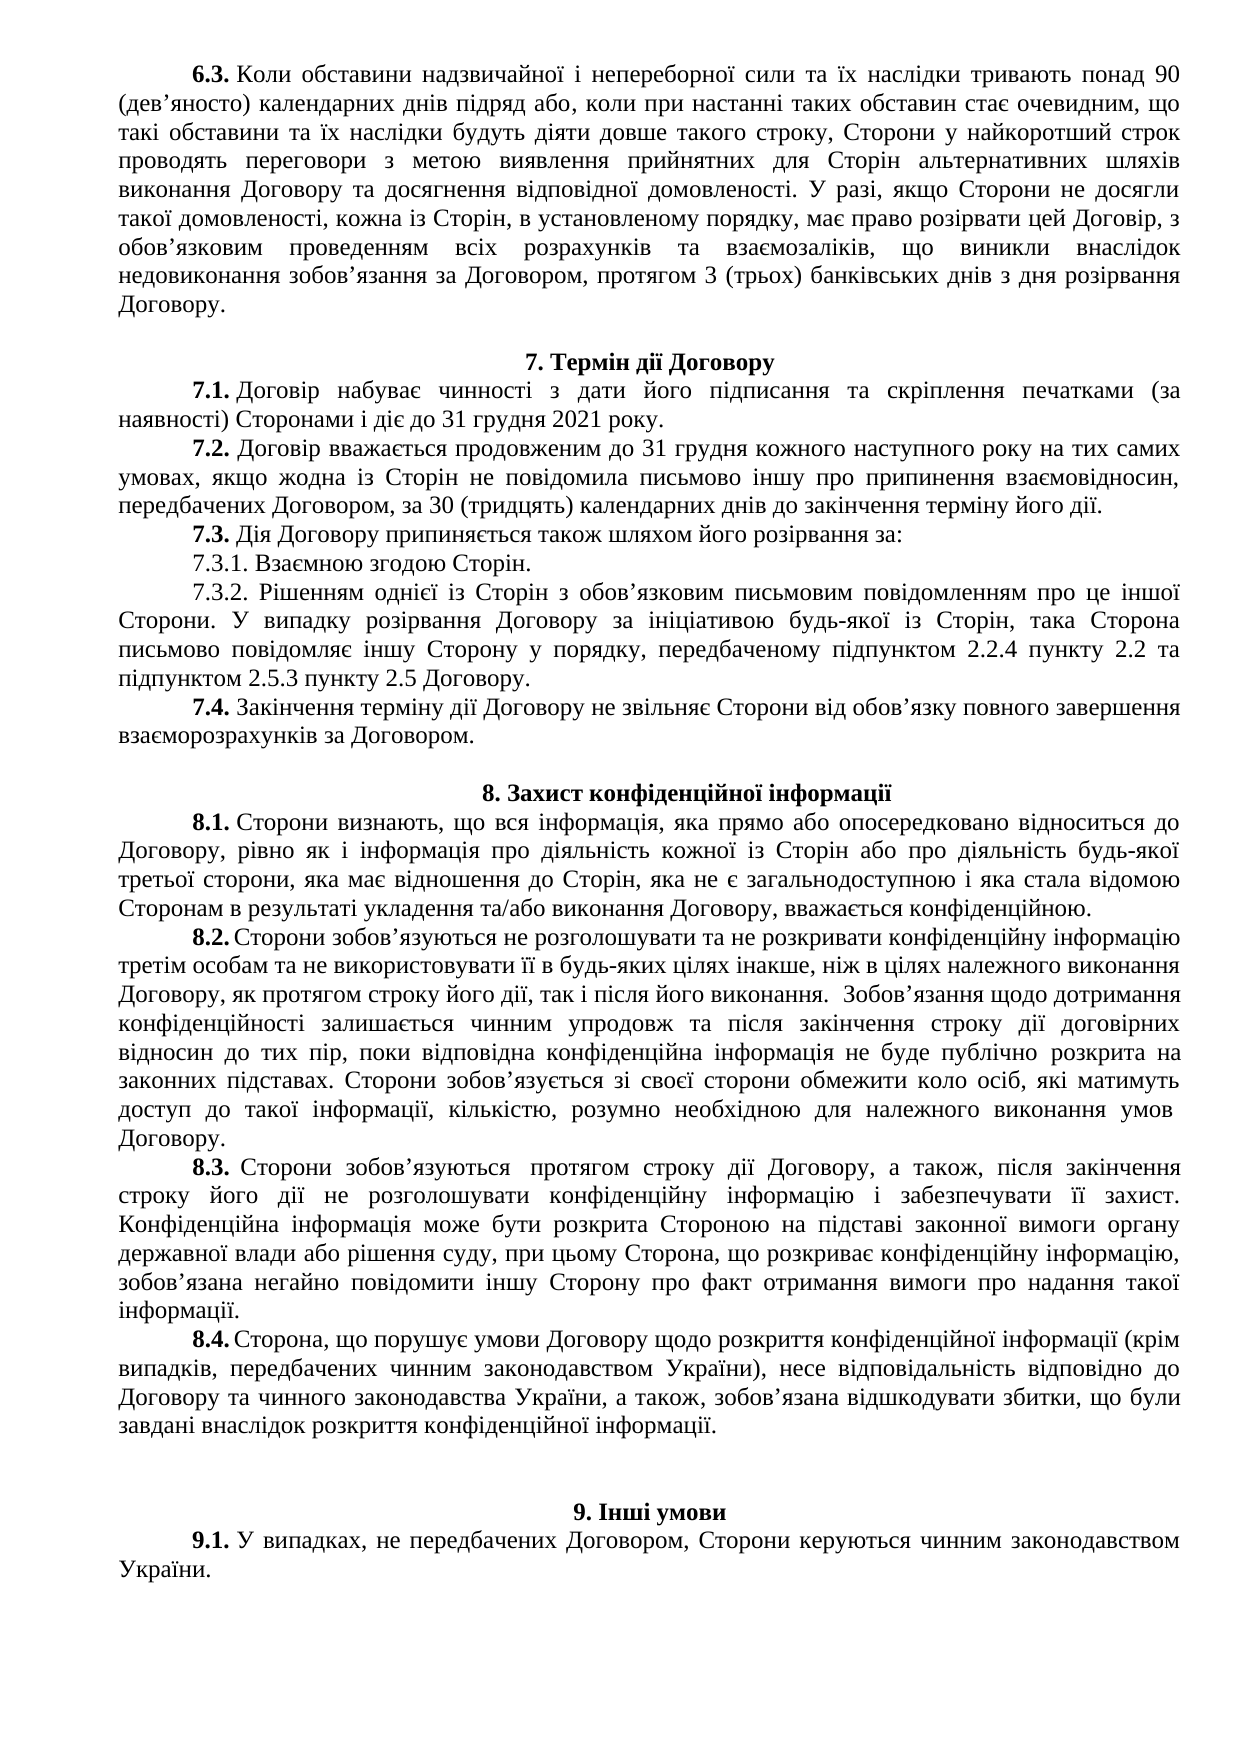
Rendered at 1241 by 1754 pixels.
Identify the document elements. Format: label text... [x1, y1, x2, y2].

text 7.3.1. Взаємною згодою Сторін. [118, 548, 1181, 577]
text 7.4. Закінчення терміну дії Договору не звільняє Сторони від обов’язку повного завершення взаєморозрахунків за Договором. [118, 692, 1181, 749]
text 7.2. Договір вважається продовженим до 31 грудня кожного наступного року на тих самих умовах, якщо жодна із Сторін не повідомила письмово іншу про припинення взаємовідносин, передбачених Договором, за 30 (тридцять) календарних днів до закінчення терміну його дії. [118, 433, 1181, 519]
text 7.1. Договір набуває чинності з дати його підписання та скріплення печатками (за наявності) Сторонами і діє до 31 грудня 2021 року. [118, 375, 1181, 433]
text 8. Захист конфіденційної інформації [118, 778, 1181, 807]
text 8.1. Сторони визнають, що вся інформація, яка прямо або опосередковано відноситься до Договору, рівно як і інформація про діяльність кожної із Сторін або про діяльність будь-якої третьої сторони, яка має відношення до Сторін, яка не є загальнодоступною і яка стала відомою Сторонам в результаті укладення та/або виконання Договору, вважається конфіденційною. [118, 807, 1181, 922]
text 9.1. У випадках, не передбачених Договором, Сторони керуються чинним законодавством України. [118, 1525, 1181, 1583]
text 9. Інші умови [118, 1497, 1181, 1525]
text 8.2. Сторони зобов’язуються не розголошувати та не розкривати конфіденційну інформацію третім особам та не використовувати її в будь-яких цілях інакше, ніж в цілях належного виконання Договору, як протягом строку його дії, так і після його виконання. Зобов’язання щодо дотримання конфіденційності залишається чинним упродовж та після закінчення строку дії договірних відносин до тих пір, поки відповідна конфіденційна інформація не буде публічно розкрита на законних підставах. Сторони зобов’язується зі своєї сторони обмежити коло осіб, які матимуть доступ до такої інформації, кількістю, розумно необхідною для належного виконання умов Договору. [118, 922, 1181, 1152]
text 7.3. Дія Договору припиняється також шляхом його розірвання за: [118, 519, 1181, 548]
text 8.4. Сторона, що порушує умови Договору щодо розкриття конфіденційної інформації (крім випадків, передбачених чинним законодавством України), несе відповідальність відповідно до Договору та чинного законодавства України, а також, зобов’язана відшкодувати збитки, що були завдані внаслідок розкриття конфіденційної інформації. [118, 1324, 1181, 1439]
text 7.3.2. Рішенням однієї із Сторін з обов’язковим письмовим повідомленням про це іншої Сторони. У випадку розірвання Договору за ініціативою будь-якої із Сторін, така Сторона письмово повідомляє іншу Сторону у порядку, передбаченому підпунктом 2.2.4 пункту 2.2 та підпунктом 2.5.3 пункту 2.5 Договору. [118, 577, 1181, 692]
text 8.3. Сторони зобов’язуються протягом строку дії Договору, а також, після закінчення строку його дії не розголошувати конфіденційну інформацію і забезпечувати її захист. Конфіденційна інформація може бути розкрита Стороною на підставі законної вимоги органу державної влади або рішення суду, при цьому Сторона, що розкриває конфіденційну інформацію, зобов’язана негайно повідомити іншу Сторону про факт отримання вимоги про надання такої інформації. [118, 1152, 1181, 1324]
text 6.3. Коли обставини надзвичайної і непереборної сили та їх наслідки тривають понад 90 (дев’яносто) календарних днів підряд або, коли при настанні таких обставин стає очевидним, що такі обставини та їх наслідки будуть діяти довше такого строку, Сторони у найкоротший строк проводять переговори з метою виявлення прийнятних для Сторін альтернативних шляхів виконання Договору та досягнення відповідної домовленості. У разі, якщо Сторони не досягли такої домовленості, кожна із Сторін, в установленому порядку, має право розірвати цей Договір, з обов’язковим проведенням всіх розрахунків та взаємозаліків, що виникли внаслідок недовиконання зобов’язання за Договором, протягом 3 (трьох) банківських днів з дня розірвання Договору. [118, 59, 1181, 318]
text 7. Термін дії Договору [118, 347, 1181, 375]
